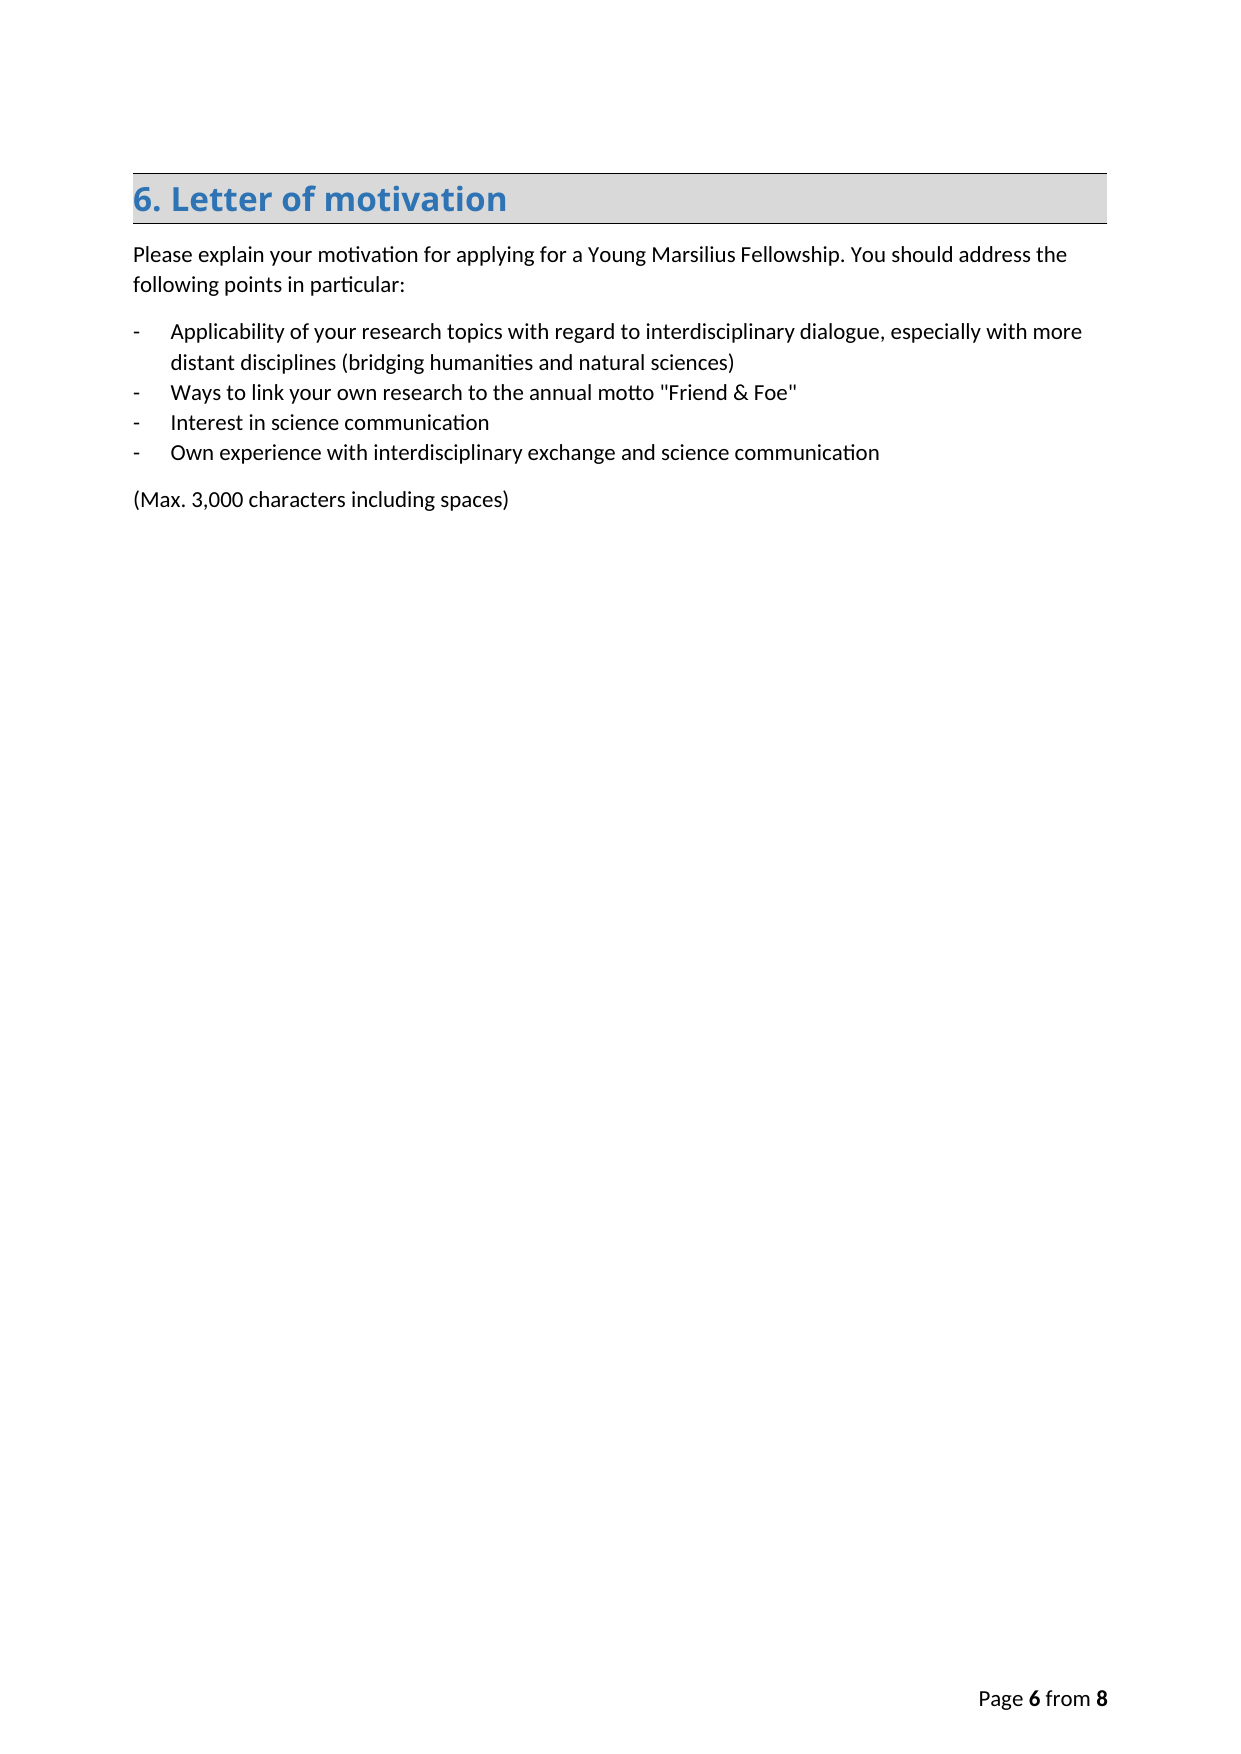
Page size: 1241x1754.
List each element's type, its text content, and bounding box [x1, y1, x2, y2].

list Applicability of your research topics with regard to interdisciplinary dialogue, especially with more distant disciplines (bridging humanities and natural sciences) [133, 317, 1107, 376]
list Interest in science communication [133, 408, 1107, 436]
subtitle Letter of motivation [133, 174, 1107, 223]
text Please explain your motivation for applying for a Young Marsilius Fellowship. You should address the following points in particular: [133, 240, 1107, 299]
list Own experience with interdisciplinary exchange and science communication [133, 438, 1107, 466]
list Ways to link your own research to the annual motto "Friend & Foe" [133, 378, 1107, 406]
text (Max. 3,000 characters including spaces) [133, 485, 1107, 513]
